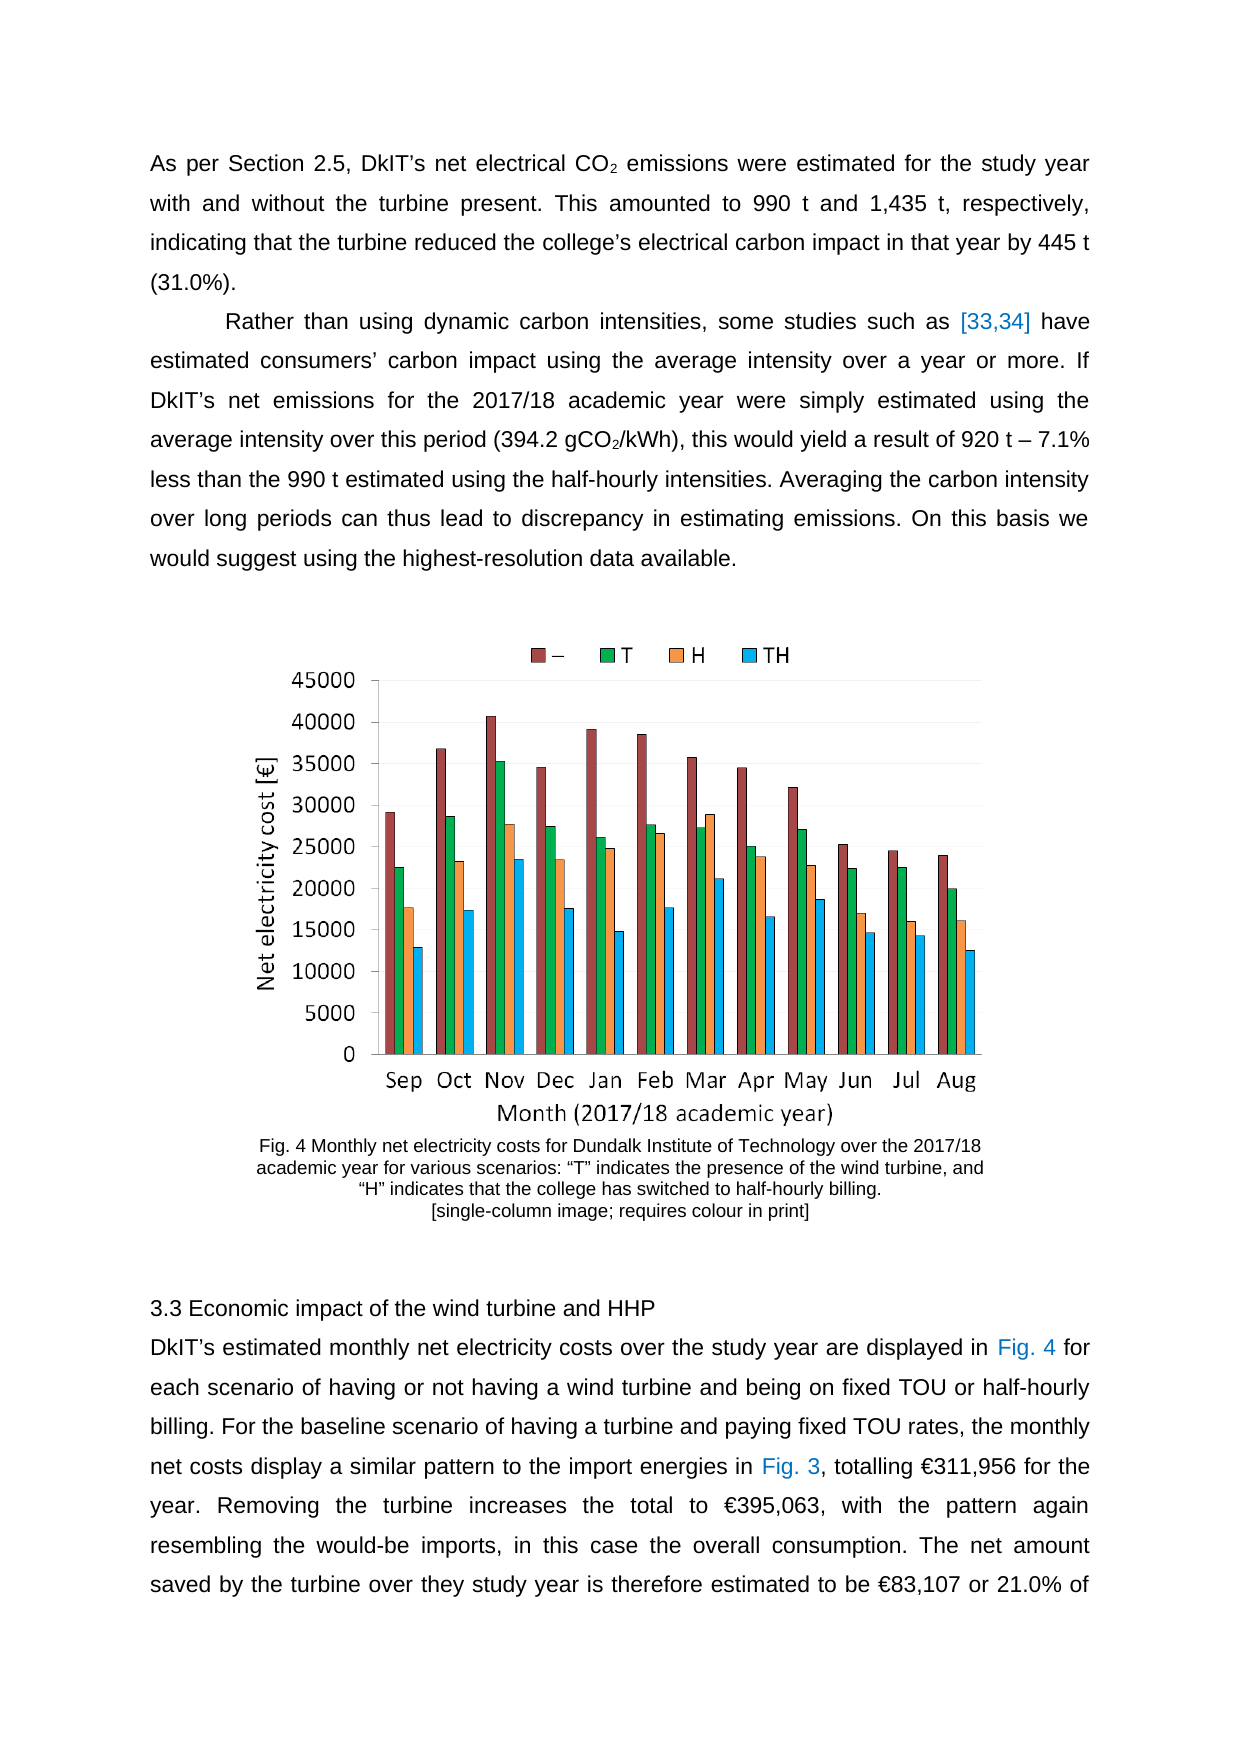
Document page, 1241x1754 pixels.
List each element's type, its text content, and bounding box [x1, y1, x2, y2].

text 3.3 Economic impact of the wind turbine and HHP [150, 1295, 1090, 1321]
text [150, 1334, 1090, 1598]
text As per Section 2.5, DkIT’s net electrical CO2 emissions were estimated for the study year with and without the turbine present. This amounted to 990 t and 1,435 t, respectively, indicating that the turbine reduced the college’s electrical carbon impact in that year by 445 t (31.0%). [150, 150, 1090, 295]
text Rather than using dynamic carbon intensities, some studies such as [33,34] have estimated consumers’ carbon impact using the average intensity over a year or more. If DkIT’s net emissions for the 2017/18 academic year were simply estimated using the average intensity over this period (394.2 gCO2/kWh), this would yield a result of 920 t – 7.1% less than the 990 t estimated using the half-hourly intensities. Averaging the carbon intensity over long periods can thus lead to discrepancy in estimating emissions. On this basis we would suggest using the highest-resolution data available. [150, 308, 1090, 571]
picture [240, 632, 1000, 1134]
